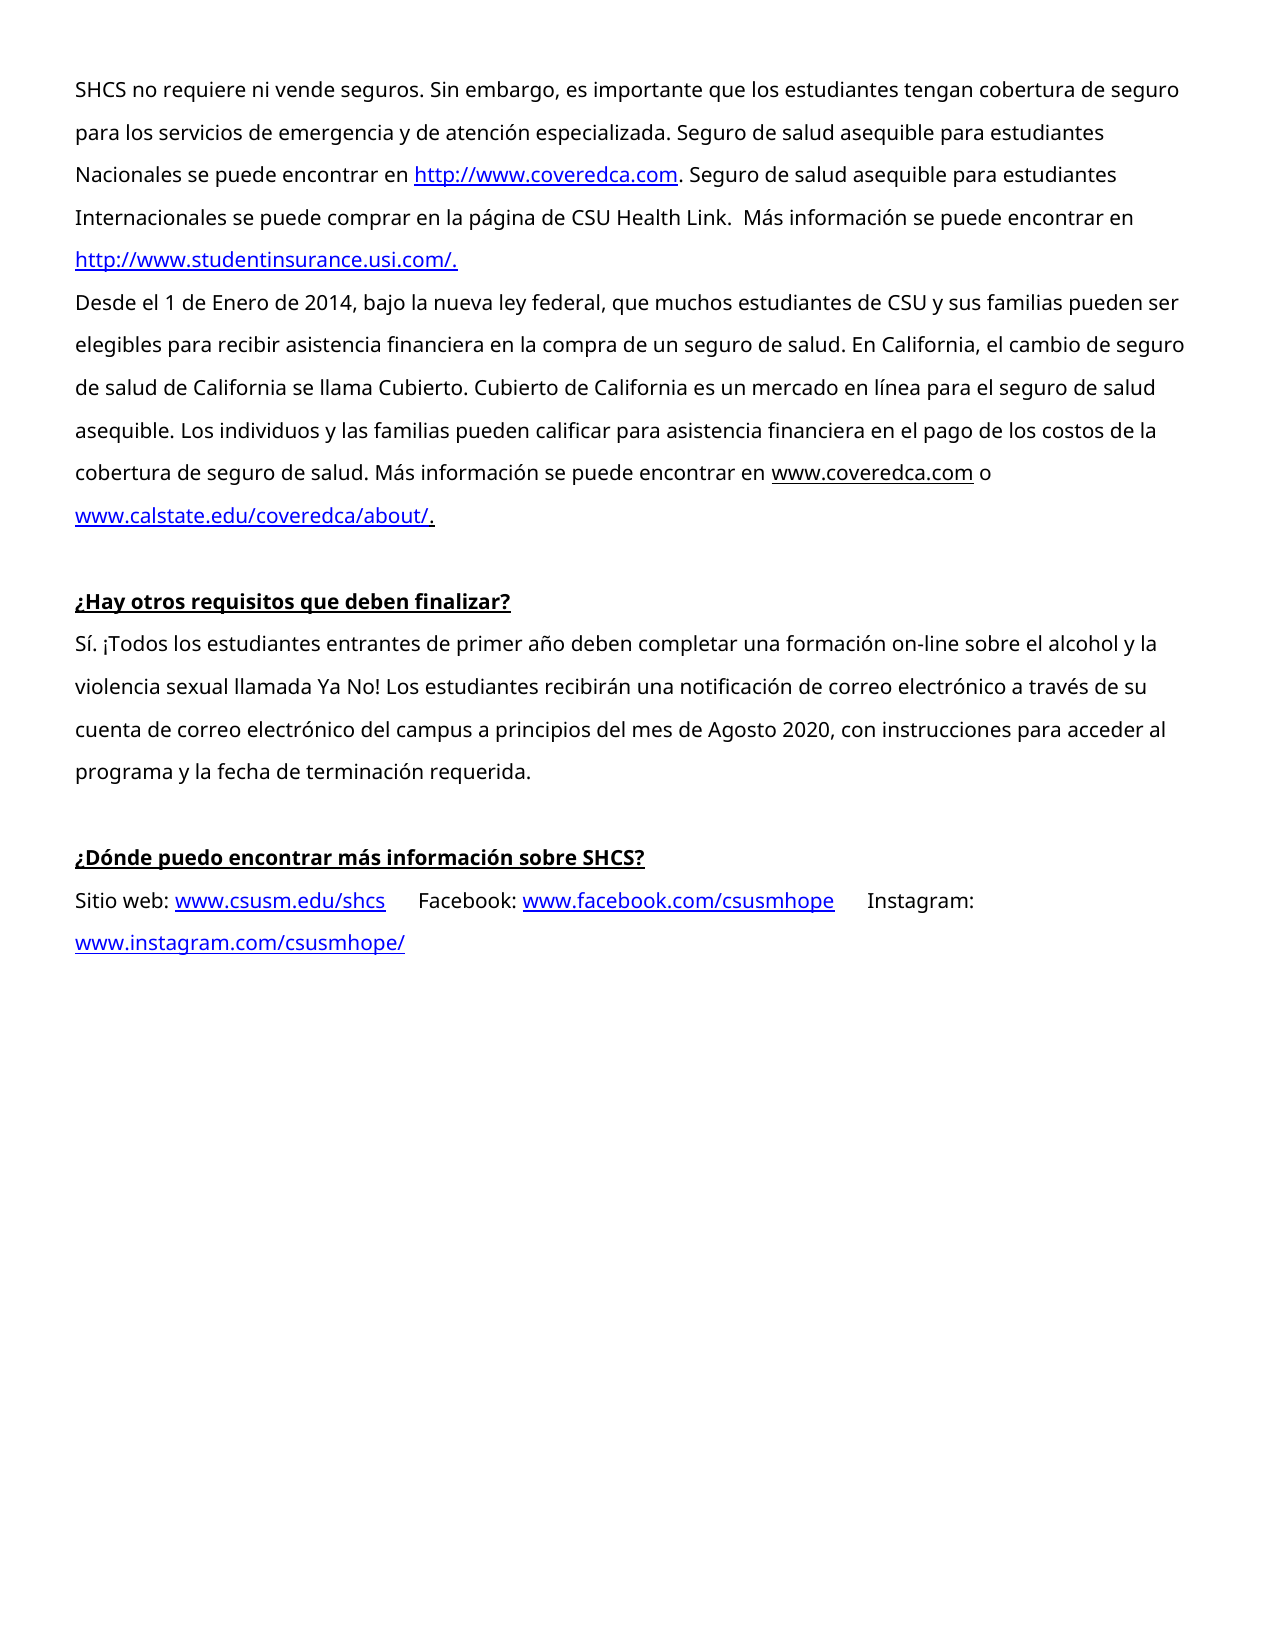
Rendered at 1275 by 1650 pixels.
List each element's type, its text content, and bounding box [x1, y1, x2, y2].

text ¿Hay otros requisitos que deben finalizar? [75, 587, 1200, 615]
text SHCS no requiere ni vende seguros. Sin embargo, es importante que los estudiantes tengan cobertura de seguro para los servicios de emergencia y de atención especializada. Seguro de salud asequible para estudiantes Nacionales se puede encontrar en http://www.coveredca.com. Seguro de salud asequible para estudiantes Internacionales se puede comprar en la página de CSU Health Link. Más información se puede encontrar en http://www.studentinsurance.usi.com/. [75, 75, 1200, 274]
text Desde el 1 de Enero de 2014, bajo la nueva ley federal, que muchos estudiantes de CSU y sus familias pueden ser elegibles para recibir asistencia financiera en la compra de un seguro de salud. En California, el cambio de seguro de salud de California se llama Cubierto. Cubierto de California es un mercado en línea para el seguro de salud asequible. Los individuos y las familias pueden calificar para asistencia financiera en el pago de los costos de la cobertura de seguro de salud. Más información se puede encontrar en www.coveredca.com o www.calstate.edu/coveredca/about/. [75, 288, 1200, 573]
text Sí. ¡Todos los estudiantes entrantes de primer año deben completar una formación on-line sobre el alcohol y la violencia sexual llamada Ya No! Los estudiantes recibirán una notificación de correo electrónico a través de su cuenta de correo electrónico del campus a principios del mes de Agosto 2020, con instrucciones para acceder al programa y la fecha de terminación requerida. [75, 629, 1200, 829]
text ¿Dónde puedo encontrar más información sobre SHCS? [75, 843, 1200, 872]
text Sitio web: www.csusm.edu/shcs Facebook: www.facebook.com/csusmhope Instagram: www.instagram.com/csusmhope/ [75, 886, 1200, 957]
